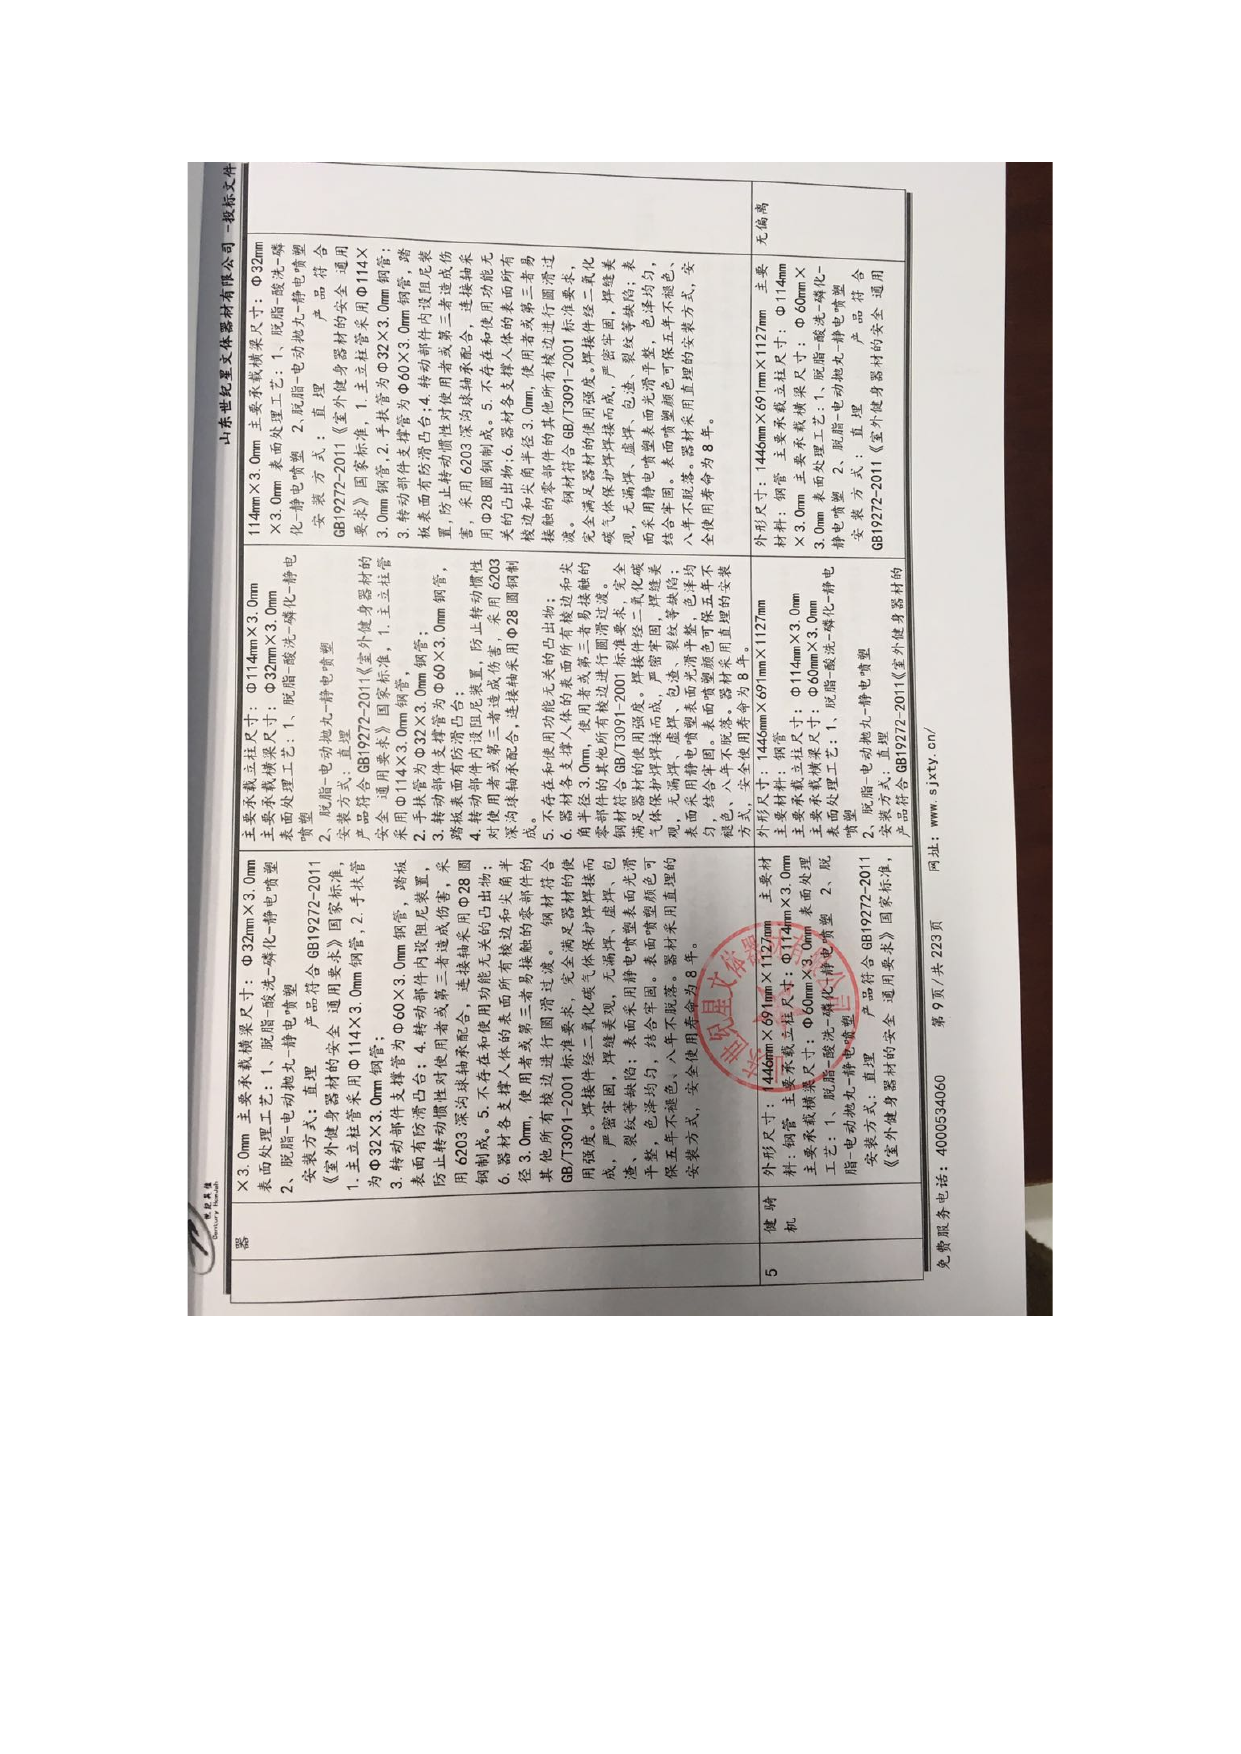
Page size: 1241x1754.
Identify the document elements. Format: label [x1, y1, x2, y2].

picture [187, 162, 1053, 1316]
